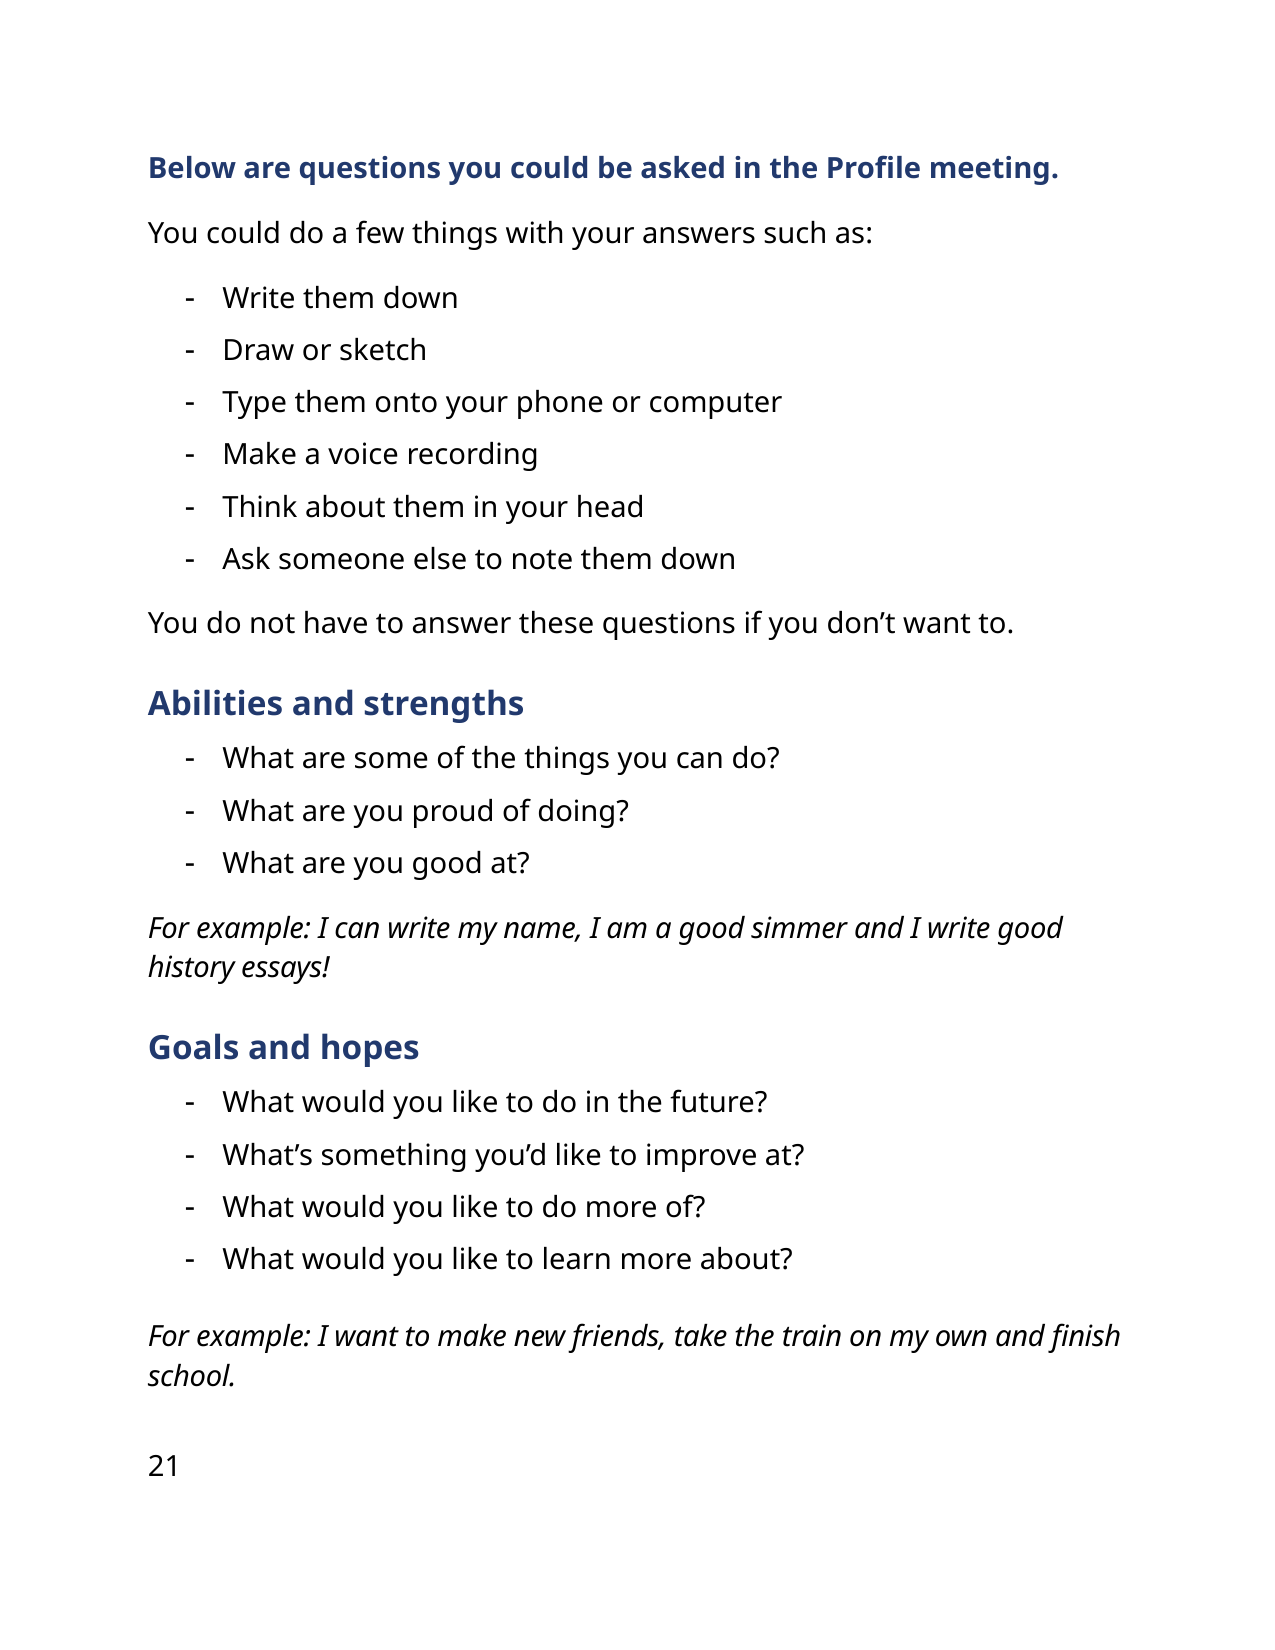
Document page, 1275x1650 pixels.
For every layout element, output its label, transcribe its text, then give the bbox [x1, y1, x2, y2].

text You do not have to answer these questions if you don’t want to. [148, 603, 1127, 642]
subtitle Abilities and strengths [148, 680, 1127, 725]
text You could do a few things with your answers such as: [148, 212, 1127, 252]
list What are you good at? [185, 842, 1127, 882]
list What’s something you’d like to improve at? [185, 1134, 1127, 1173]
list Ask someone else to note them down [185, 538, 1127, 578]
list Think about them in your head [185, 486, 1127, 526]
list Type them onto your phone or computer [185, 381, 1127, 421]
list Make a voice recording [185, 434, 1127, 473]
list What are some of the things you can do? [185, 738, 1127, 777]
list What are you proud of doing? [185, 790, 1127, 830]
text For example: I want to make new friends, take the train on my own and finish school. [148, 1315, 1127, 1395]
text Below are questions you could be asked in the Profile meeting. [148, 148, 1127, 187]
list What would you like to do in the future? [185, 1082, 1127, 1121]
list What would you like to do more of? [185, 1186, 1127, 1226]
text For example: I can write my name, I am a good simmer and I write good history essays! [148, 907, 1127, 986]
list What would you like to learn more about? [185, 1238, 1127, 1278]
subtitle Goals and hopes [148, 1024, 1127, 1069]
list Draw or sketch [185, 329, 1127, 369]
list Write them down [185, 277, 1127, 317]
